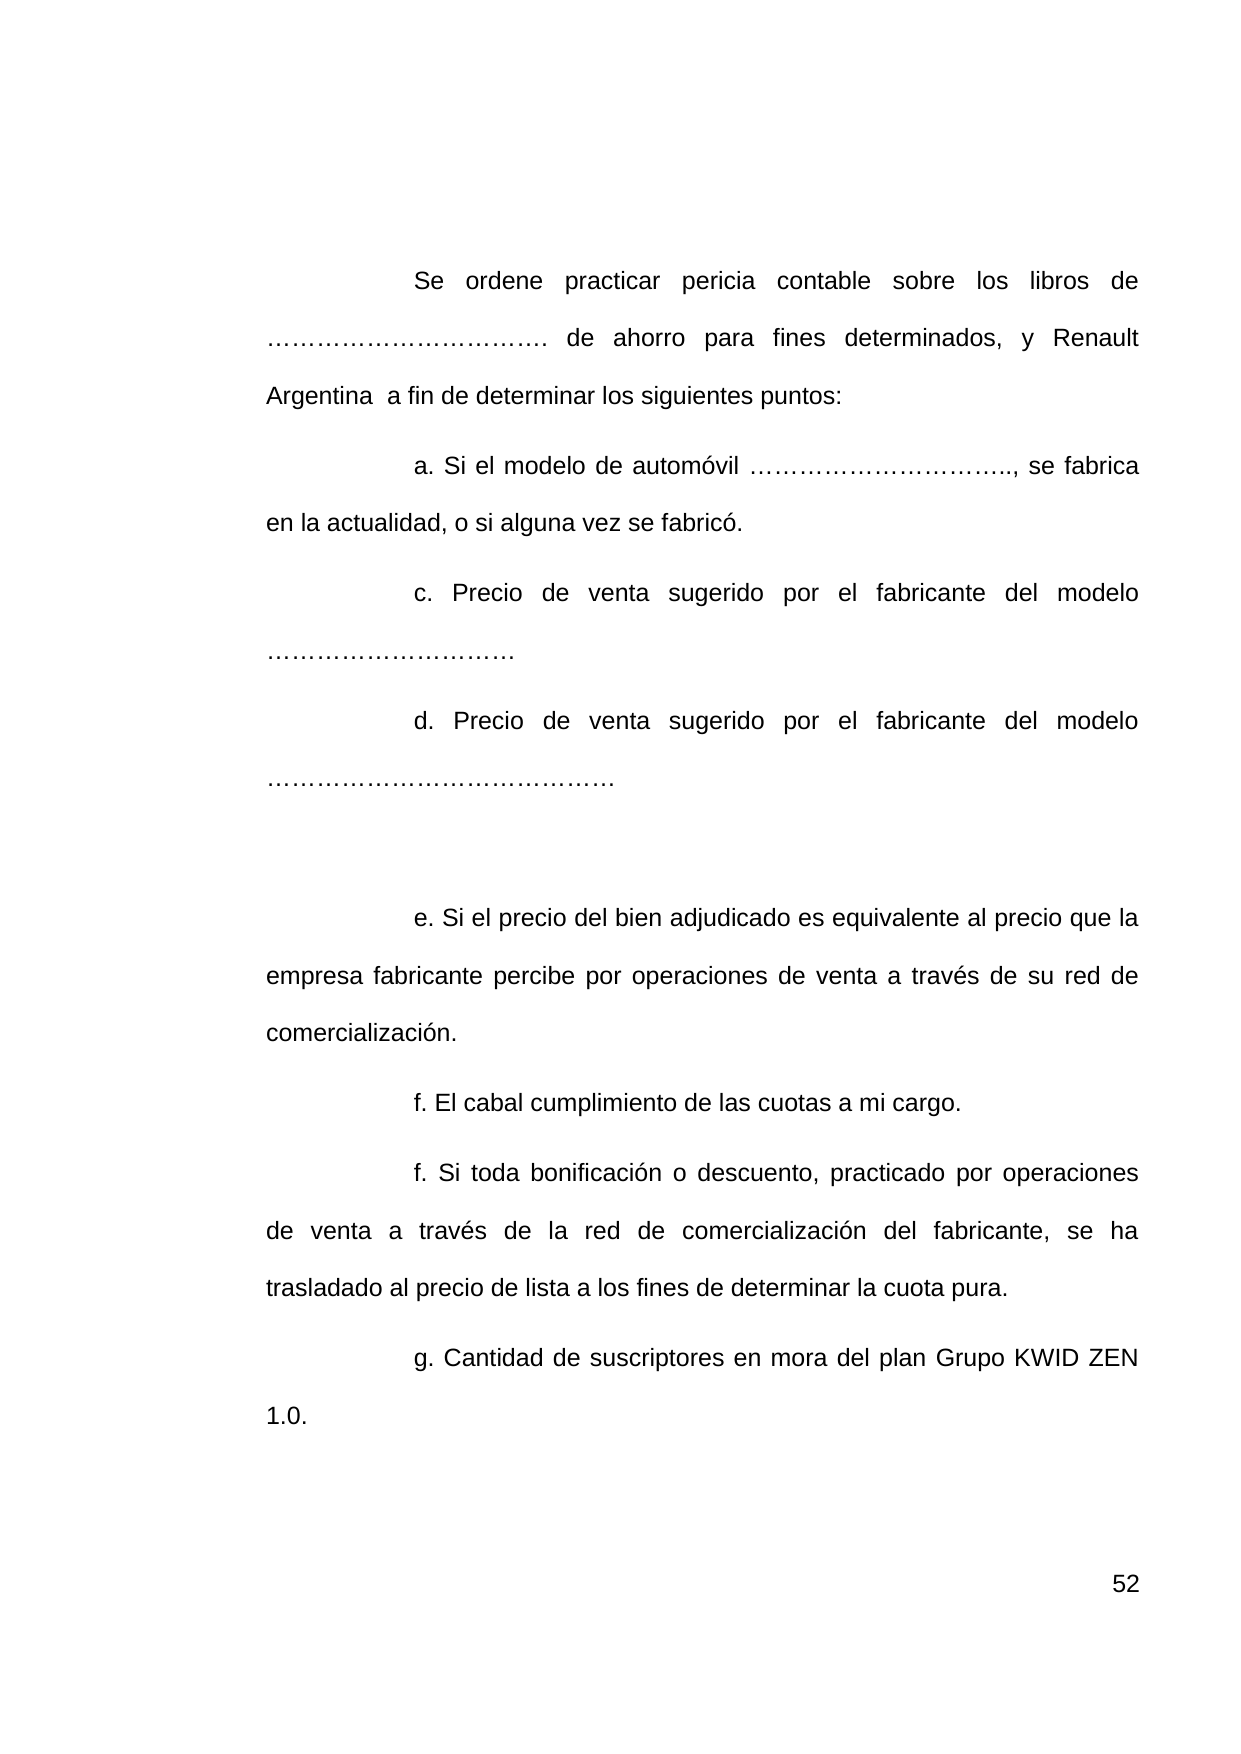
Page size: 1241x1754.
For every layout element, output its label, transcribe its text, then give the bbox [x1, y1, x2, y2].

text e. Si el precio del bien adjudicado es equivalente al precio que la empresa fabricante percibe por operaciones de venta a través de su red de comercialización. [266, 903, 1140, 1047]
text a. Si el modelo de automóvil ………………………….., se fabrica en la actualidad, o si alguna vez se fabricó. [266, 451, 1140, 537]
text f. El cabal cumplimiento de las cuotas a mi cargo. [266, 1088, 1140, 1117]
text g. Cantidad de suscriptores en mora del plan Grupo KWID ZEN 1.0. [266, 1343, 1140, 1429]
text d. Precio de venta sugerido por el fabricante del modelo …………………………………… [266, 706, 1140, 792]
text f. Si toda bonificación o descuento, practicado por operaciones de venta a través de la red de comercialización del fabricante, se ha trasladado al precio de lista a los fines de determinar la cuota pura. [266, 1158, 1140, 1302]
text Se ordene practicar pericia contable sobre los libros de ……………………………. de ahorro para fines determinados, y Renault Argentina a fin de determinar los siguientes puntos: [266, 266, 1140, 409]
text c. Precio de venta sugerido por el fabricante del modelo ………………………… [266, 578, 1140, 664]
